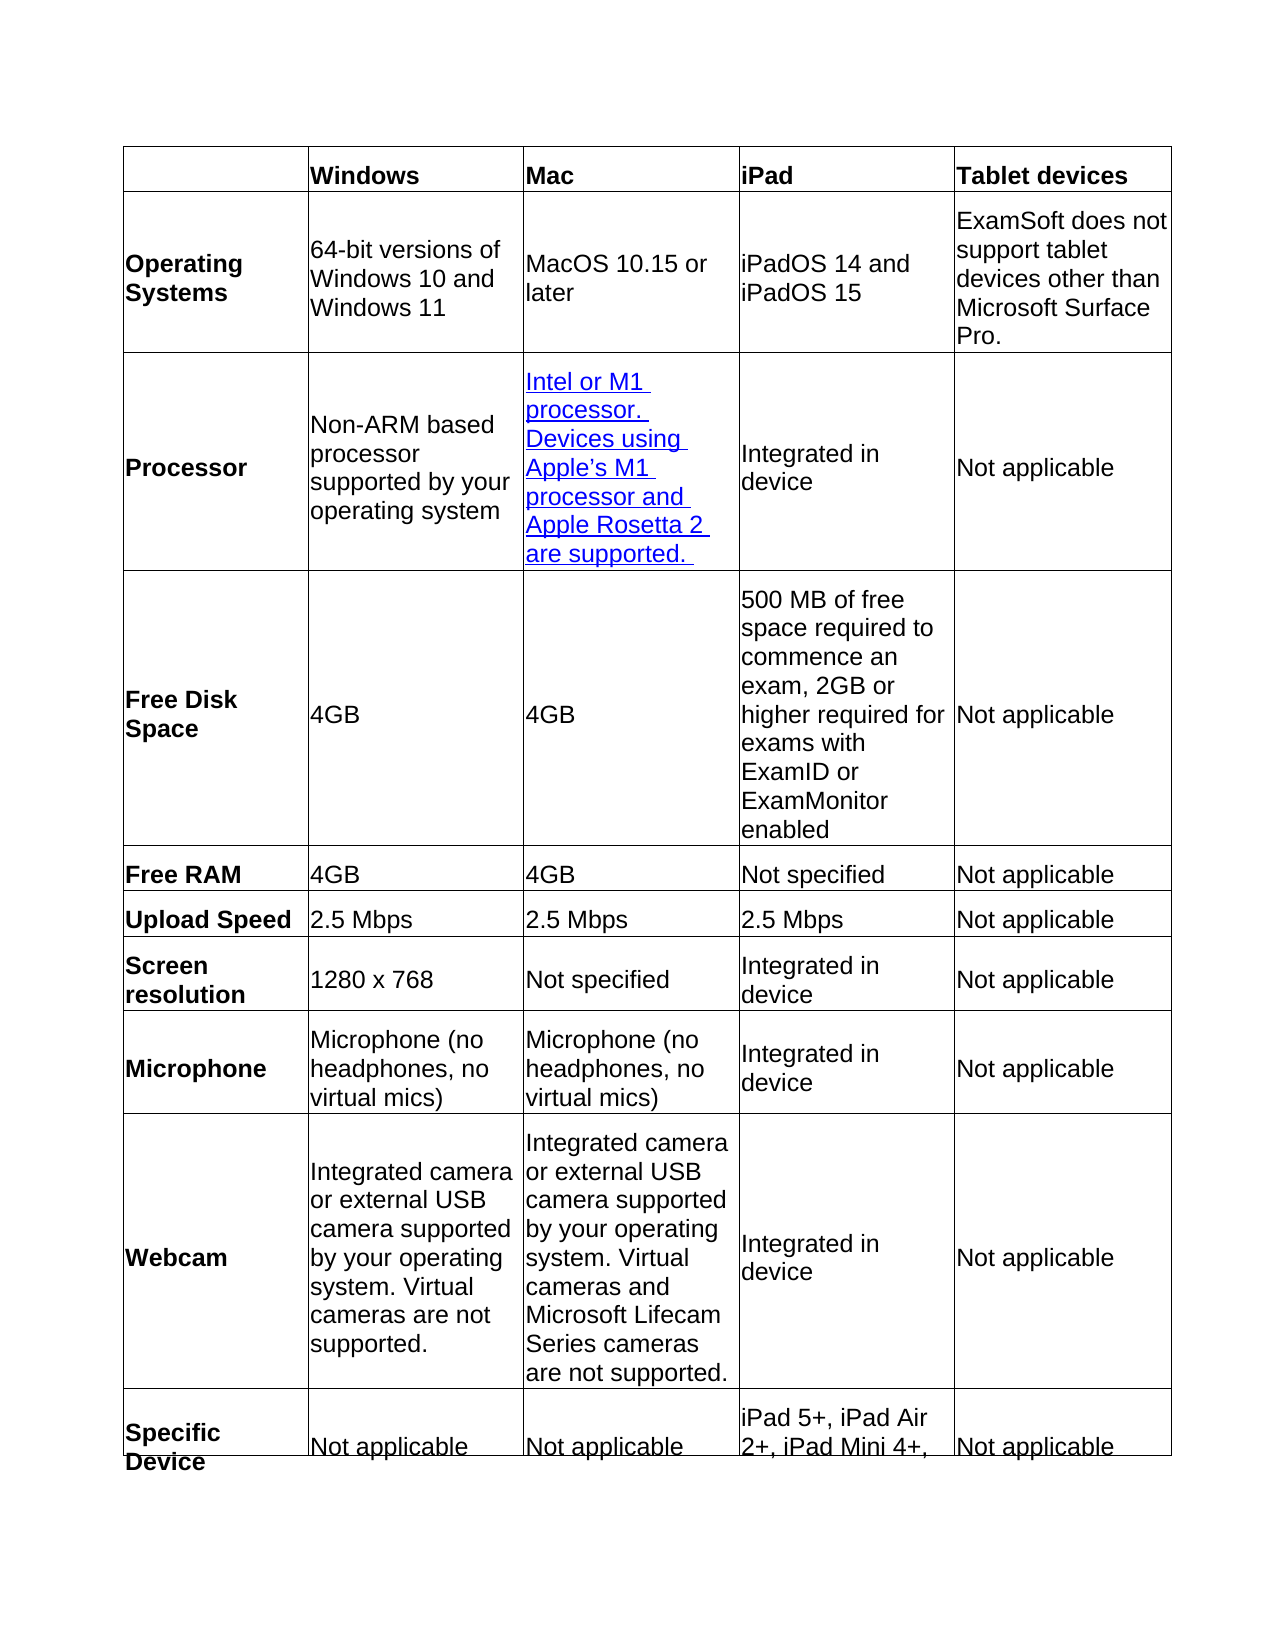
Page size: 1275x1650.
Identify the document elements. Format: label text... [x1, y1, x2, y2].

table_cell Microphone (no headphones, no virtual mics) [309, 1011, 523, 1113]
table_cell Integrated in device [740, 353, 954, 569]
table_cell MacOS 10.15 or later [524, 192, 739, 352]
table_cell Intel or M1 processor. Devices using Apple’s M1 processor and Apple Rosetta 2 are supported. [524, 353, 739, 569]
table_cell Processor [124, 353, 308, 569]
table_cell Integrated in device [740, 1114, 954, 1388]
table_cell Not specified [524, 937, 739, 1010]
table_cell Integrated camera or external USB camera supported by your operating system. Virtual cameras are not supported. [309, 1114, 523, 1388]
table_cell Not applicable [955, 353, 1171, 569]
table_cell 4GB [524, 846, 739, 890]
table_cell Not applicable [955, 1011, 1171, 1113]
table_cell Operating Systems [124, 192, 308, 352]
table_cell 4GB [309, 846, 523, 890]
table_cell Microphone [124, 1011, 308, 1113]
table_cell 4GB [524, 571, 739, 845]
table_cell ExamSoft does not support tablet devices other than Microsoft Surface Pro. [955, 192, 1171, 352]
table_cell Not applicable [955, 571, 1171, 845]
table_header Windows [309, 147, 523, 191]
table_cell Specific Device [124, 1389, 308, 1455]
table_header Mac [524, 147, 739, 191]
table_cell 2.5 Mbps [524, 891, 739, 936]
table_cell Microphone (no headphones, no virtual mics) [524, 1011, 739, 1113]
table_cell Integrated in device [740, 937, 954, 1010]
table_cell Not applicable [955, 1389, 1171, 1455]
table_header iPad [740, 147, 954, 191]
table_cell Upload Speed [124, 891, 308, 936]
table_cell 4GB [309, 571, 523, 845]
table_cell Not applicable [955, 891, 1171, 936]
table_cell Free RAM [124, 846, 308, 890]
table_cell Not applicable [309, 1389, 523, 1455]
table_cell iPadOS 14 and iPadOS 15 [740, 192, 954, 352]
table_cell Free Disk Space [124, 571, 308, 845]
table_cell Integrated camera or external USB camera supported by your operating system. Virtual cameras and Microsoft Lifecam Series cameras are not supported. [524, 1114, 739, 1388]
table_cell iPad 5+, iPad Air 2+, iPad Mini 4+, iPad Pro [740, 1389, 954, 1455]
table_cell Non-ARM based processor supported by your operating system [309, 353, 523, 569]
table_cell Not applicable [524, 1389, 739, 1455]
table_cell 500 MB of free space required to commence an exam, 2GB or higher required for exams with ExamID or ExamMonitor enabled [740, 571, 954, 845]
table_cell Not applicable [955, 937, 1171, 1010]
table_cell Screen resolution [124, 937, 308, 1010]
table_cell 2.5 Mbps [740, 891, 954, 936]
table_header [124, 147, 308, 191]
table_cell Webcam [124, 1114, 308, 1388]
table_cell 64-bit versions of Windows 10 and Windows 11 [309, 192, 523, 352]
table_cell Not applicable [955, 846, 1171, 890]
table_cell 2.5 Mbps [309, 891, 523, 936]
table_cell Not applicable [955, 1114, 1171, 1388]
table_cell Integrated in device [740, 1011, 954, 1113]
table_cell Not specified [740, 846, 954, 890]
table_cell 1280 x 768 [309, 937, 523, 1010]
table_header Tablet devices [955, 147, 1171, 191]
